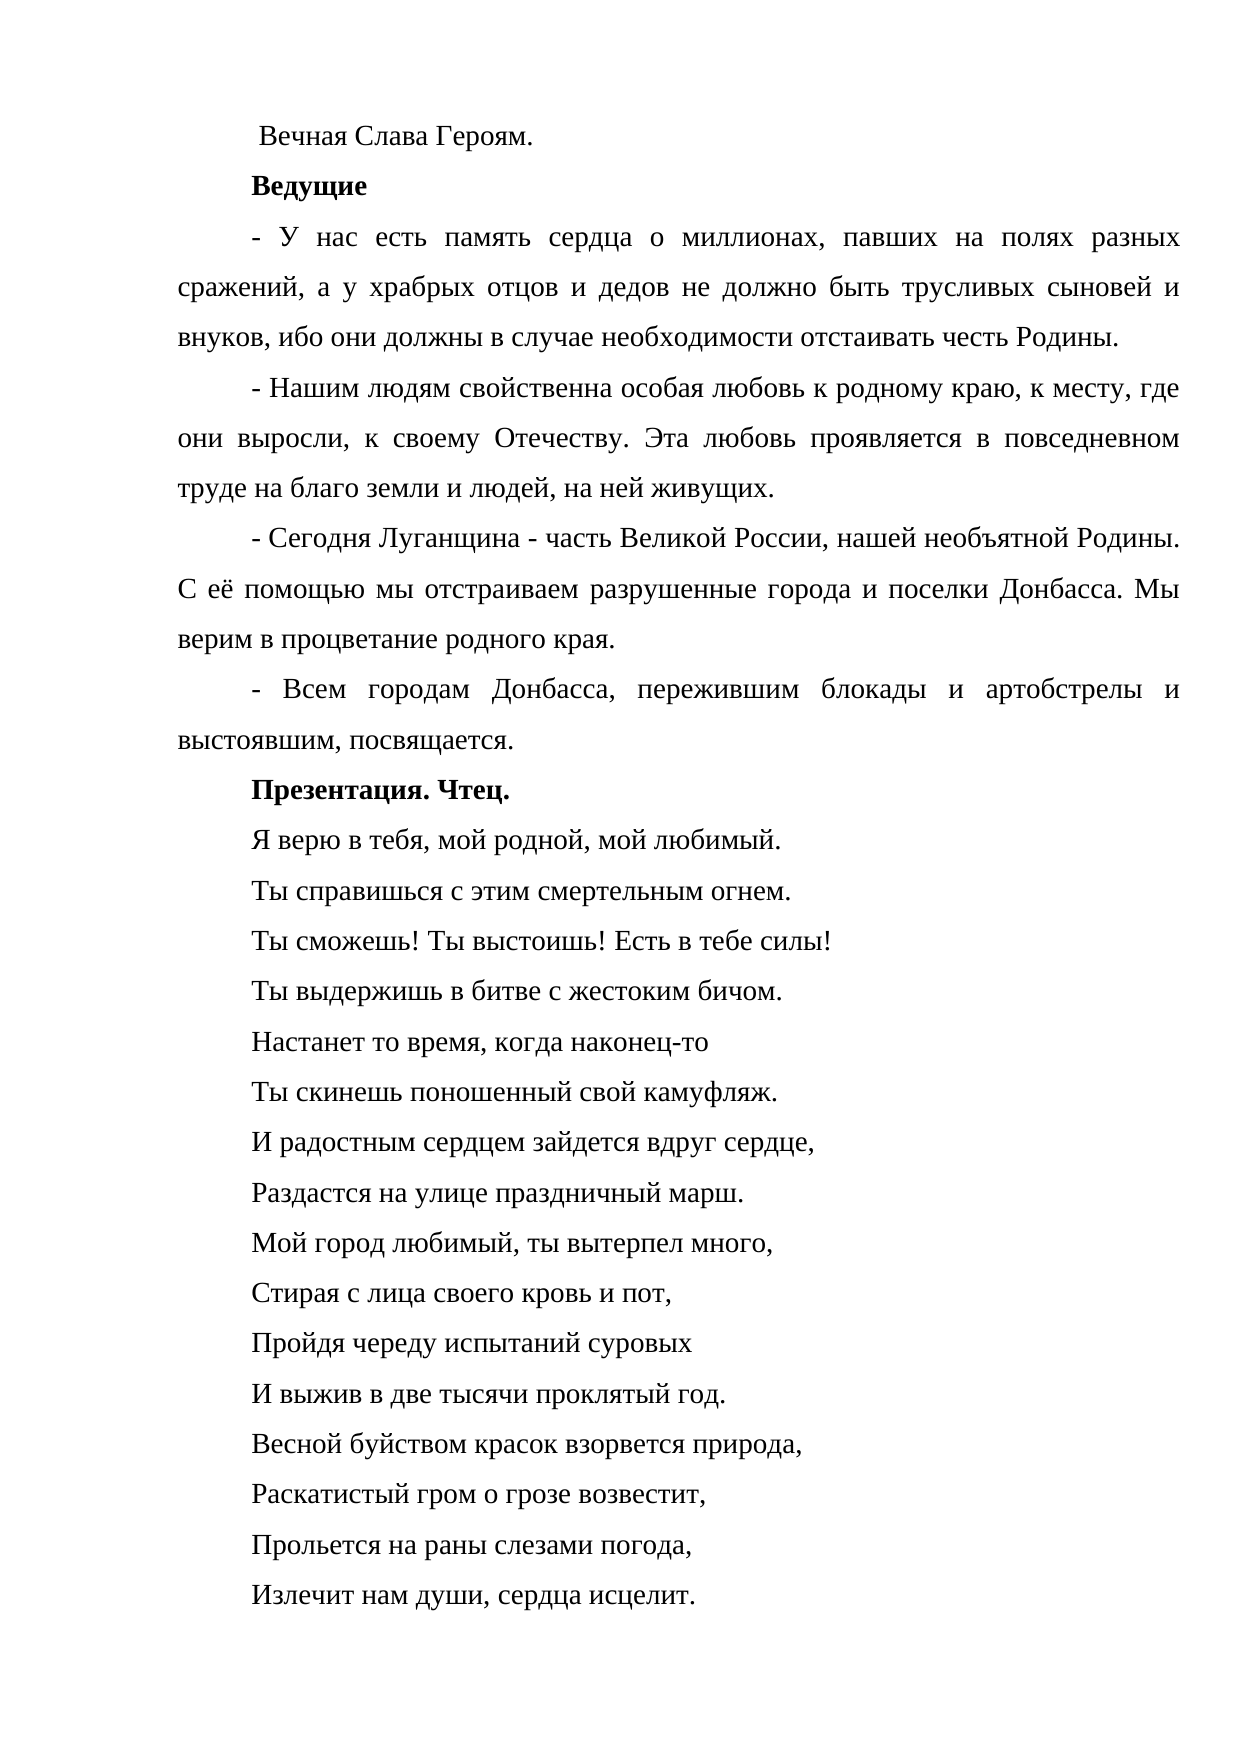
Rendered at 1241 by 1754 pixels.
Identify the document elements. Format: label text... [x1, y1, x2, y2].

text Прольется на раны слезами погода, [177, 1527, 1181, 1560]
text Излечит нам души, сердца исцелит. [177, 1577, 1181, 1611]
text Ты скинешь поношенный свой камуфляж. [177, 1074, 1181, 1108]
text И выжив в две тысячи проклятый год. [177, 1376, 1181, 1409]
text Презентация. Чтец. [177, 772, 1181, 806]
text - Всем городам Донбасса, пережившим блокады и артобстрелы и выстоявшим, посвящается. [177, 672, 1181, 755]
text Ты справишься с этим смертельным огнем. [177, 873, 1181, 906]
text - Сегодня Луганщина - часть Великой России, нашей необъятной Родины. С её помощью мы отстраиваем разрушенные города и поселки Донбасса. Мы верим в процветание родного края. [177, 521, 1181, 655]
text Ты выдержишь в битве с жестоким бичом. [177, 973, 1181, 1007]
text Раскатистый гром о грозе возвестит, [177, 1477, 1181, 1510]
text Ведущие [177, 168, 1181, 202]
text Весной буйством красок взорвется природа, [177, 1426, 1181, 1460]
text Мой город любимый, ты вытерпел много, [177, 1225, 1181, 1258]
text - У нас есть память сердца о миллионах, павших на полях разных сражений, а у храбрых отцов и дедов не должно быть трусливых сыновей и внуков, ибо они должны в случае необходимости отстаивать честь Родины. [177, 219, 1181, 353]
text И радостным сердцем зайдется вдруг сердце, [177, 1124, 1181, 1158]
text - Нашим людям свойственна особая любовь к родному краю, к месту, где они выросли, к своему Отечеству. Эта любовь проявляется в повседневном труде на благо земли и людей, на ней живущих. [177, 370, 1181, 504]
text Настанет то время, когда наконец-то [177, 1024, 1181, 1057]
text Стирая с лица своего кровь и пот, [177, 1275, 1181, 1309]
text Пройдя череду испытаний суровых [177, 1326, 1181, 1359]
text Вечная Слава Героям. [177, 118, 1181, 152]
text Ты сможешь! Ты выстоишь! Есть в тебе силы! [177, 923, 1181, 957]
text Я верю в тебя, мой родной, мой любимый. [177, 822, 1181, 856]
text Раздастся на улице праздничный марш. [177, 1175, 1181, 1208]
